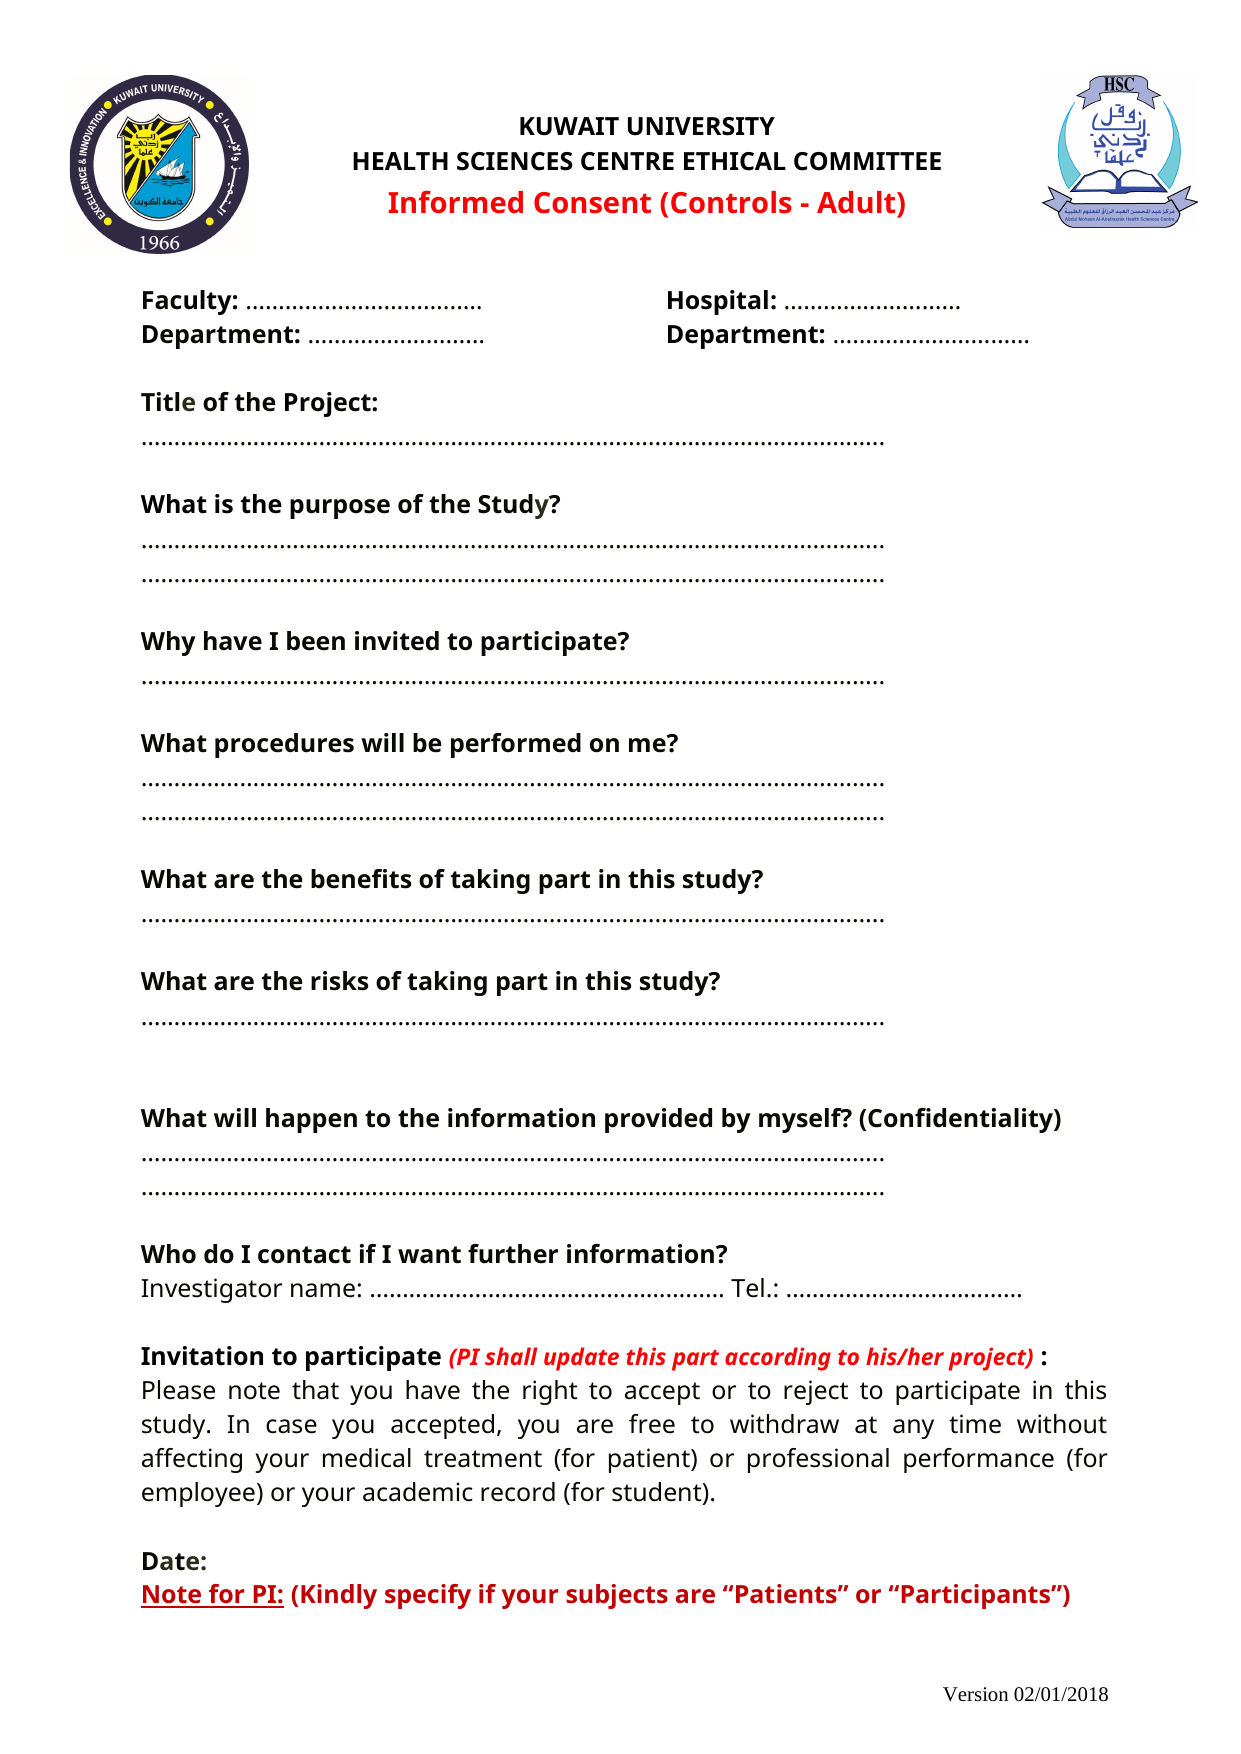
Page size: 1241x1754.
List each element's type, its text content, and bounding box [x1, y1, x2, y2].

text ………………………………………………………………………………………………….. [141, 419, 1109, 453]
text Who do I contact if I want further information? [141, 1237, 1109, 1271]
text ………………………………………………………………………………………………….. [141, 896, 1109, 930]
text Department: ……………………… Department: ………………………… [141, 317, 1109, 351]
text ………………………………………………………………………………………………….. [141, 555, 1109, 589]
text ………………………………………………………………………………………………….. [141, 1134, 1109, 1168]
text What will happen to the information provided by myself? (Confidentiality) [141, 1100, 1109, 1134]
text Note for PI: (Kindly specify if your subjects are “Patients” or “Participants”) [141, 1577, 1109, 1611]
text What are the benefits of taking part in this study? [141, 862, 1109, 896]
text What procedures will be performed on me? [141, 726, 1109, 760]
text Please note that you have the right to accept or to reject to participate in this study. In case you accepted, you are free to withdraw at any time without affecting your medical treatment (for patient) or professional performance (for employee) or your academic record (for student). [141, 1373, 1109, 1509]
text What are the risks of taking part in this study? [141, 964, 1109, 998]
text Why have I been invited to participate? [141, 623, 1109, 657]
text Invitation to participate (PI shall update this part according to his/her project) : [141, 1339, 1109, 1373]
text ………………………………………………………………………………………………….. [141, 521, 1109, 555]
text Investigator name: ……………………………………………… Tel.: ……………………………… [141, 1271, 1109, 1305]
text ………………………………………………………………………………………………….. [141, 760, 1109, 794]
text What is the purpose of the Study? [141, 487, 1109, 521]
text Faculty: …………………………...… Hospital: ……………………… [141, 283, 1109, 317]
text ………………………………………………………………………………………………….. [141, 998, 1109, 1032]
picture [69, 75, 249, 254]
text ………………………………………………………………………………………………….. [141, 1168, 1109, 1202]
picture [1041, 75, 1198, 228]
text ………………………………………………………………………………………………….. [141, 794, 1109, 828]
text Title of the Project: [141, 385, 1109, 419]
text Date: [141, 1543, 1109, 1577]
text ………………………………………………………………………………………………….. [141, 657, 1109, 692]
